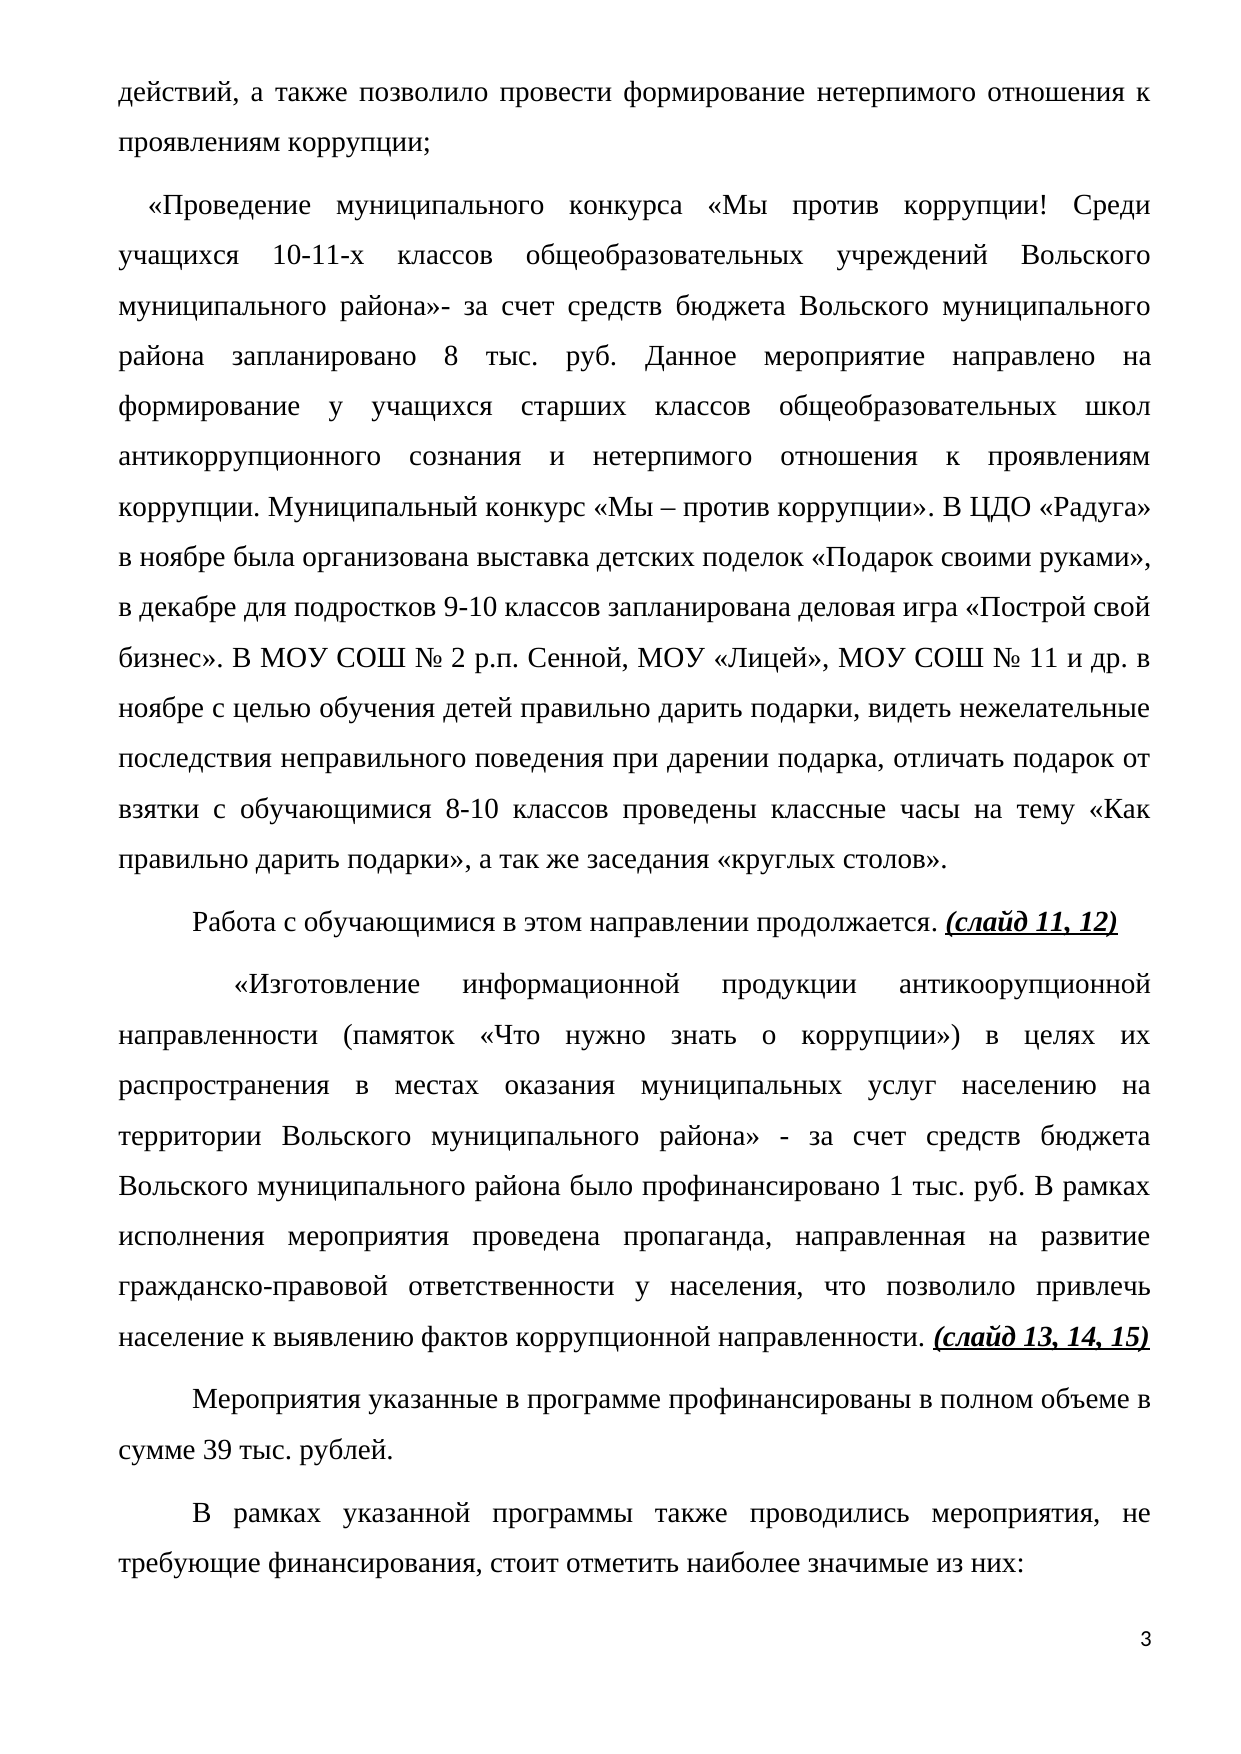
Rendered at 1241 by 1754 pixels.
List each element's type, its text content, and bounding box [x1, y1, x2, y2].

text «Проведение муниципального конкурса «Мы против коррупции! Среди учащихся 10-11-х классов общеобразовательных учреждений Вольского муниципального района»- за счет средств бюджета Вольского муниципального района запланировано 8 тыс. руб. Данное мероприятие направлено на формирование у учащихся старших классов общеобразовательных школ антикоррупционного сознания и нетерпимого отношения к проявлениям коррупции. Муниципальный конкурс «Мы – против коррупции». В ЦДО «Радуга» в ноябре была организована выставка детских поделок «Подарок своими руками», в декабре для подростков 9-10 классов запланирована деловая игра «Построй свой бизнес». В МОУ СОШ № 2 р.п. Сенной, МОУ «Лицей», МОУ СОШ № 11 и др. в ноябре с целью обучения детей правильно дарить подарки, видеть нежелательные последствия неправильного поведения при дарении подарка, отличать подарок от взятки с обучающимися 8-10 классов проведены классные часы на тему «Как правильно дарить подарки», а так же заседания «круглых столов». [118, 187, 1152, 874]
text В рамках указанной программы также проводились мероприятия, не требующие финансирования, стоит отметить наиболее значимые из них: [118, 1495, 1152, 1579]
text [118, 74, 1152, 158]
text Мероприятия указанные в программе профинансированы в полном объеме в сумме 39 тыс. рублей. [118, 1382, 1152, 1466]
text «Изготовление информационной продукции антикоорупционной направленности (памяток «Что нужно знать о коррупции») в целях их распространения в местах оказания муниципальных услуг населению на территории Вольского муниципального района» - за счет средств бюджета Вольского муниципального района было профинансировано 1 тыс. руб. В рамках исполнения мероприятия проведена пропаганда, направленная на развитие гражданско-правовой ответственности у населения, что позволило привлечь население к выявлению фактов коррупционной направленности. (слайд 13, 14, 15) [118, 967, 1152, 1352]
text Работа с обучающимися в этом направлении продолжается. (слайд 11, 12) [118, 904, 1152, 937]
